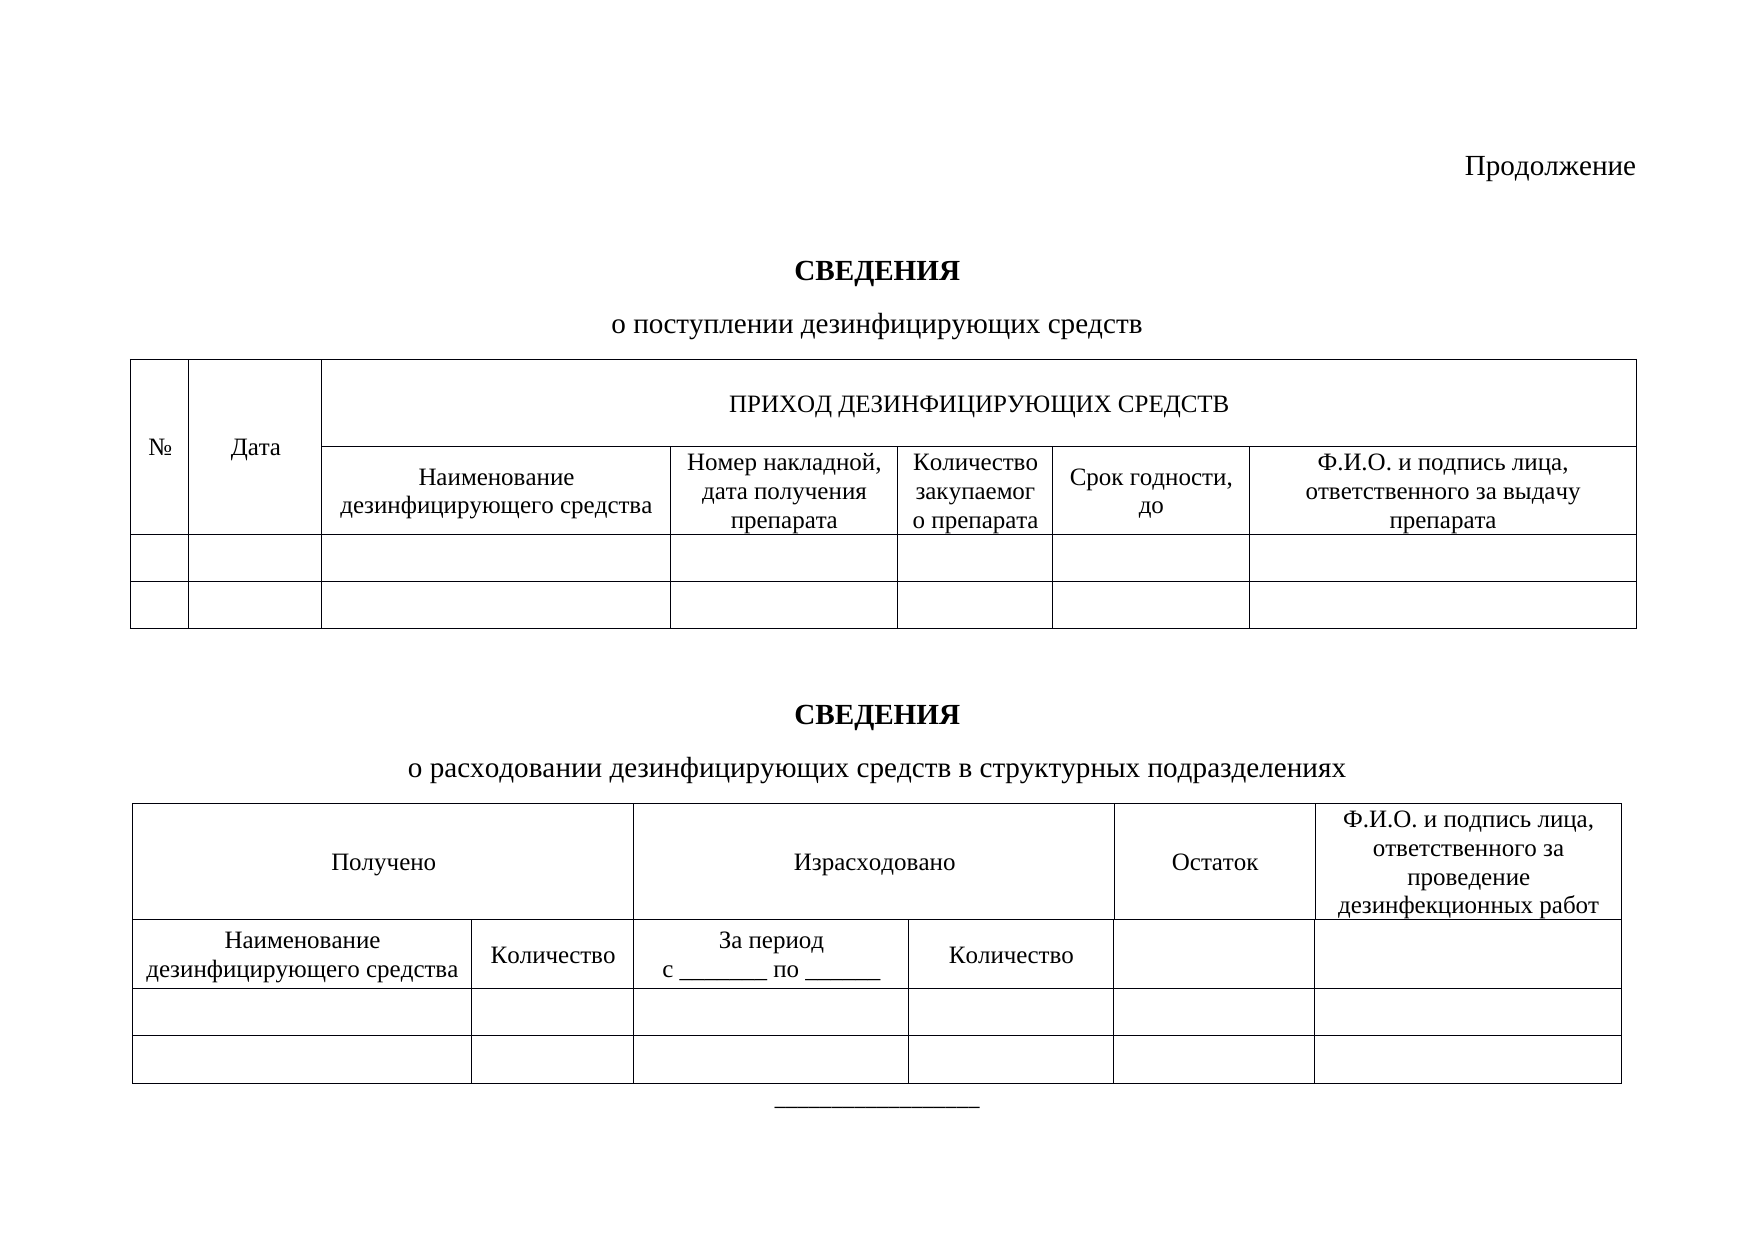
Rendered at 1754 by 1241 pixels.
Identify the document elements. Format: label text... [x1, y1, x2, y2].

table_header Ф.И.О. и подпись лица, ответственного за проведение дезинфекционных работ [1316, 804, 1621, 919]
table_cell Количество [909, 920, 1113, 988]
table_cell [133, 989, 471, 1035]
table_cell [1315, 1036, 1621, 1082]
text СВЕДЕНИЯ [118, 253, 1636, 287]
table_header Остаток [1115, 804, 1315, 919]
table_cell Наименование дезинфицирующего средства [133, 920, 471, 988]
table_cell [472, 989, 633, 1035]
table_cell За период с _______ по ______ [634, 920, 908, 988]
table_cell [909, 1036, 1113, 1082]
table_header № [131, 360, 188, 533]
table_cell [1315, 920, 1621, 988]
table_cell [1114, 920, 1314, 988]
text о расходовании дезинфицирующих средств в структурных подразделениях [118, 750, 1636, 784]
table_header Израсходовано [634, 804, 1114, 919]
table_cell [1053, 582, 1249, 628]
table_cell [472, 1036, 633, 1082]
table_cell Количество [472, 920, 633, 988]
table_cell Срок годности, до [1053, 447, 1249, 533]
table_cell [898, 582, 1052, 628]
table_cell [189, 582, 321, 628]
table_cell [131, 535, 188, 581]
table_cell [909, 989, 1113, 1035]
table_cell [671, 582, 897, 628]
table_cell [898, 535, 1052, 581]
table_cell Количество закупаемого препарата [898, 447, 1052, 533]
text о поступлении дезинфицирующих средств [118, 306, 1636, 340]
table_cell [634, 989, 908, 1035]
table_cell [322, 535, 670, 581]
table_header Дата [189, 360, 321, 533]
text __________________ [118, 1083, 1636, 1112]
text Продолжение [118, 148, 1636, 181]
table_cell [133, 1036, 471, 1082]
table_cell Номер накладной, дата получения препарата [671, 447, 897, 533]
table_cell Ф.И.О. и подпись лица, ответственного за выдачу препарата [1250, 447, 1636, 533]
table_cell [1114, 1036, 1314, 1082]
table_cell [189, 535, 321, 581]
table_header Получено [133, 804, 633, 919]
table_cell Наименование дезинфицирующего средства [322, 447, 670, 533]
table_cell [1250, 535, 1636, 581]
table_cell [1250, 582, 1636, 628]
table_cell [671, 535, 897, 581]
table_cell [1053, 535, 1249, 581]
table_cell [322, 582, 670, 628]
table_cell [634, 1036, 908, 1082]
table_cell [1315, 989, 1621, 1035]
text СВЕДЕНИЯ [118, 697, 1636, 731]
table_cell [131, 582, 188, 628]
table_cell [1114, 989, 1314, 1035]
table_header ПРИХОД ДЕЗИНФИЦИРУЮЩИХ СРЕДСТВ [322, 360, 1636, 446]
